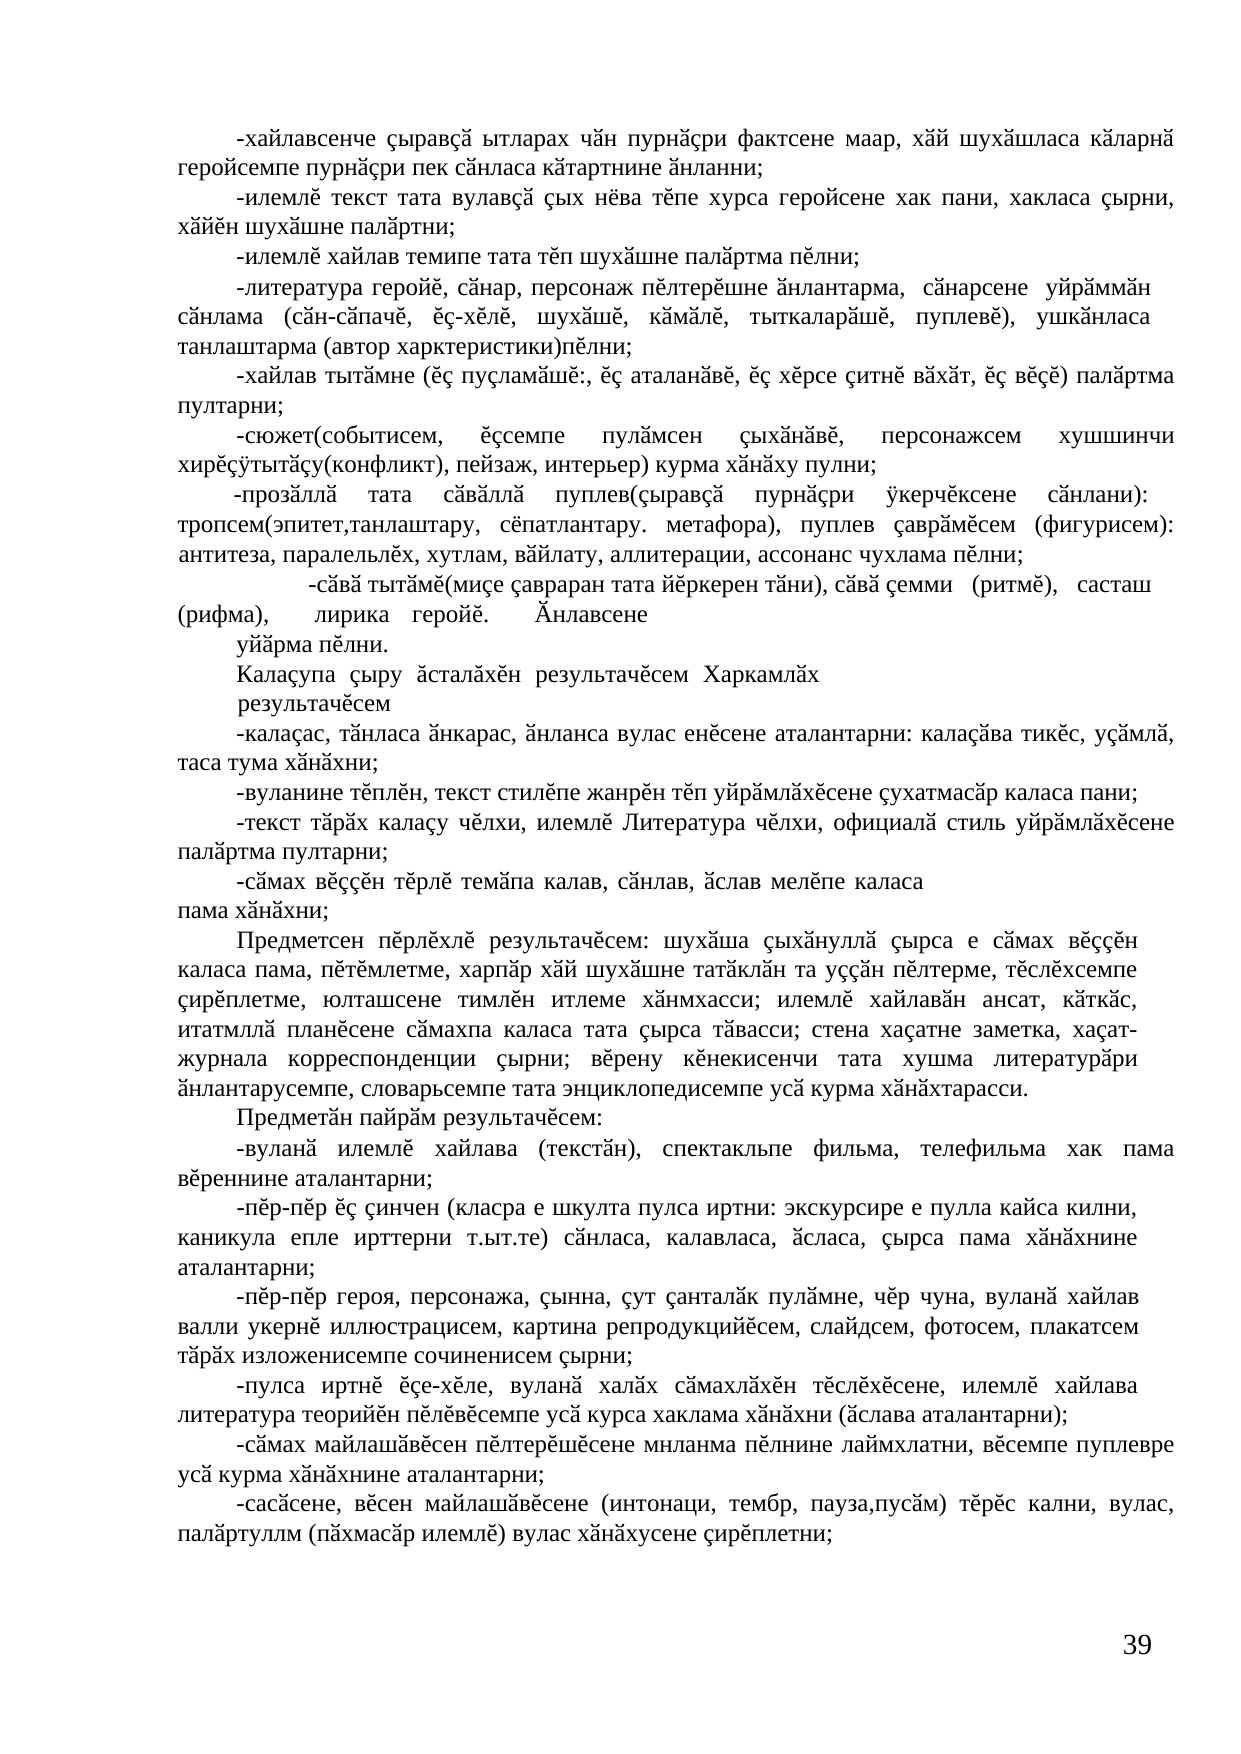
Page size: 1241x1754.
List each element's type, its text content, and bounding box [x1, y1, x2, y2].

text -текст тӑрӑх калаçу чĕлхи, илемлĕ Литература чĕлхи, официалӑ стиль уйрӑмлӑхĕсене палӑртма пултарни; [177, 807, 1175, 865]
text -прозӑллӑ тата сӑвӑллӑ пуплев(çыравçӑ пурнӑçри ӱкерчĕксене сӑнлани): [166, 479, 1177, 508]
text -вуланине тĕплĕн, текст стилĕпе жанрĕн тĕп уйрӑмлӑхĕсене çухатмасӑр каласа пани; [177, 777, 1175, 806]
text -илемлĕ хайлав темипе тата тĕп шухӑшне палӑртма пĕлни; [236, 241, 1175, 270]
text -сюжет(событисем, ĕçсемпе пулӑмсен çыхӑнӑвĕ, персонажсем хушшинчи хирĕçӱтытӑçу(конфликт), пейзаж, интерьер) курма хӑнӑху пулни; [177, 420, 1175, 478]
text -пулса иртнĕ ĕçе-хĕле, вуланӑ халӑх сӑмахлӑхĕн тĕслĕхĕсене, илемлĕ хайлава литература теорийĕн пĕлĕвĕсемпе усӑ курса хаклама хӑнӑхни (ӑслава аталантарни); [177, 1370, 1139, 1428]
text -хайлавсенче çыравçӑ ытларах чӑн пурнӑçри фактсене маар, хӑй шухӑшласа кӑларнӑ геройсемпе пурнӑçри пек сӑнласа кӑтартнине ӑнланни; [177, 123, 1175, 181]
text -пĕр-пĕр ĕç çинчен (класра е шкулта пулса иртни: экскурсире е пулла кайса килни, каникула епле ирттерни т.ыт.те) сӑнласа, калавласа, ӑсласа, çырса пама хӑнӑхнине аталантарни; [177, 1192, 1139, 1280]
text -пĕр-пĕр героя, персонажа, çынна, çут çанталӑк пулӑмне, чĕр чуна, вуланӑ хайлав валли укернĕ иллюстрацисем, картина репродукцийĕсем, слайдсем, фотосем, плакатсем тӑрӑх изложенисемпе сочиненисем çырни; [177, 1281, 1140, 1369]
text (рифма), лирика геройĕ. Ӑнлавсене уйӑрма пĕлни. [177, 599, 648, 658]
text -сӑвӑ тытӑмĕ(миçе çавраран тата йĕркерен тӑни), сӑвӑ çемми (ритмĕ), састаш [166, 569, 1152, 597]
text -калаçас, тӑнласа ӑнкарас, ӑнланса вулас енĕсене аталантарни: калаçӑва тикĕс, уçӑмлӑ, таса тума хӑнӑхни; [177, 718, 1175, 776]
text Предметӑн пайрӑм результачĕсем: [236, 1102, 1175, 1131]
text Предметсен пĕрлĕхлĕ результачĕсем: шухӑша çыхӑнуллӑ çырса е сӑмах вĕççĕн каласа пама, пĕтĕмлетме, харпӑр хӑй шухӑшне татӑклӑн та уççӑн пĕлтерме, тĕслĕхсемпе çирĕплетме, юлташсене тимлĕн итлеме хӑнмхасси; илемлĕ хайлавӑн ансат, кӑткӑс, итатмллӑ планĕсене сӑмахпа каласа тата çырса тӑвасси; стена хаçатне заметка, хаçат-журнала корреспонденции çырни; вĕрену кĕнекисенчи тата хушма литературӑри ӑнлантарусемпе, словарьсемпе тата энциклопедисемпе усӑ курма хӑнӑхтарасси. [177, 925, 1139, 1102]
text -хайлав тытӑмне (ĕç пуçламӑшĕ:, ĕç аталанӑвĕ, ĕç хĕрсе çитнĕ вӑхӑт, ĕç вĕçĕ) палӑртма пултарни; [177, 361, 1175, 419]
text -илемлĕ текст тата вулавçӑ çых нёва тĕпе хурса геройсене хак пани, хакласа çырни, хӑйĕн шухӑшне палӑртни; [177, 182, 1175, 240]
text тропсем(эпитет,танлаштару, сёпатлантару. метафора), пуплев çаврӑмĕсем (фигурисем): антитеза, паралельлĕх, хутлам, вӑйлату, аллитерации, ассонанс чухлама пĕлни; [177, 509, 1175, 568]
text -сасӑсене, вĕсен майлашӑвĕсене (интонаци, тембр, пауза,пусӑм) тĕрĕс кални, вулас, палӑртуллм (пӑхмасӑр илемлĕ) вулас хӑнӑхусене çирĕплетни; [177, 1488, 1175, 1547]
text -сӑмах вĕççĕн тĕрлĕ темӑпа калав, сӑнлав, ӑслав мелĕпе каласа пама хӑнӑхни; [177, 866, 925, 924]
text -вуланӑ илемлĕ хайлава (текстӑн), спектакльпе фильма, телефильма хак пама вĕреннине аталантарни; [177, 1133, 1175, 1192]
text -сӑмах майлашӑвĕсен пĕлтерĕшĕсене мнланма пĕлнине лаймхлатни, вĕсемпе пуплевре усӑ курма хӑнӑхнине аталантарни; [177, 1429, 1175, 1487]
text Калаçупа çыру ăсталăхĕн результачĕсем Харкамлӑх результачĕсем [236, 659, 820, 717]
text -литература геройĕ, сӑнар, персонаж пĕлтерĕшне ӑнлантарма, сӑнарсене уйрӑммӑн сӑнлама (сӑн-сӑпачĕ, ĕç-хĕлĕ, шухӑшĕ, кӑмӑлĕ, тыткаларӑшĕ, пуплевĕ), ушкӑнласа танлаштарма (автор харктеристики)пĕлни; [177, 272, 1152, 360]
